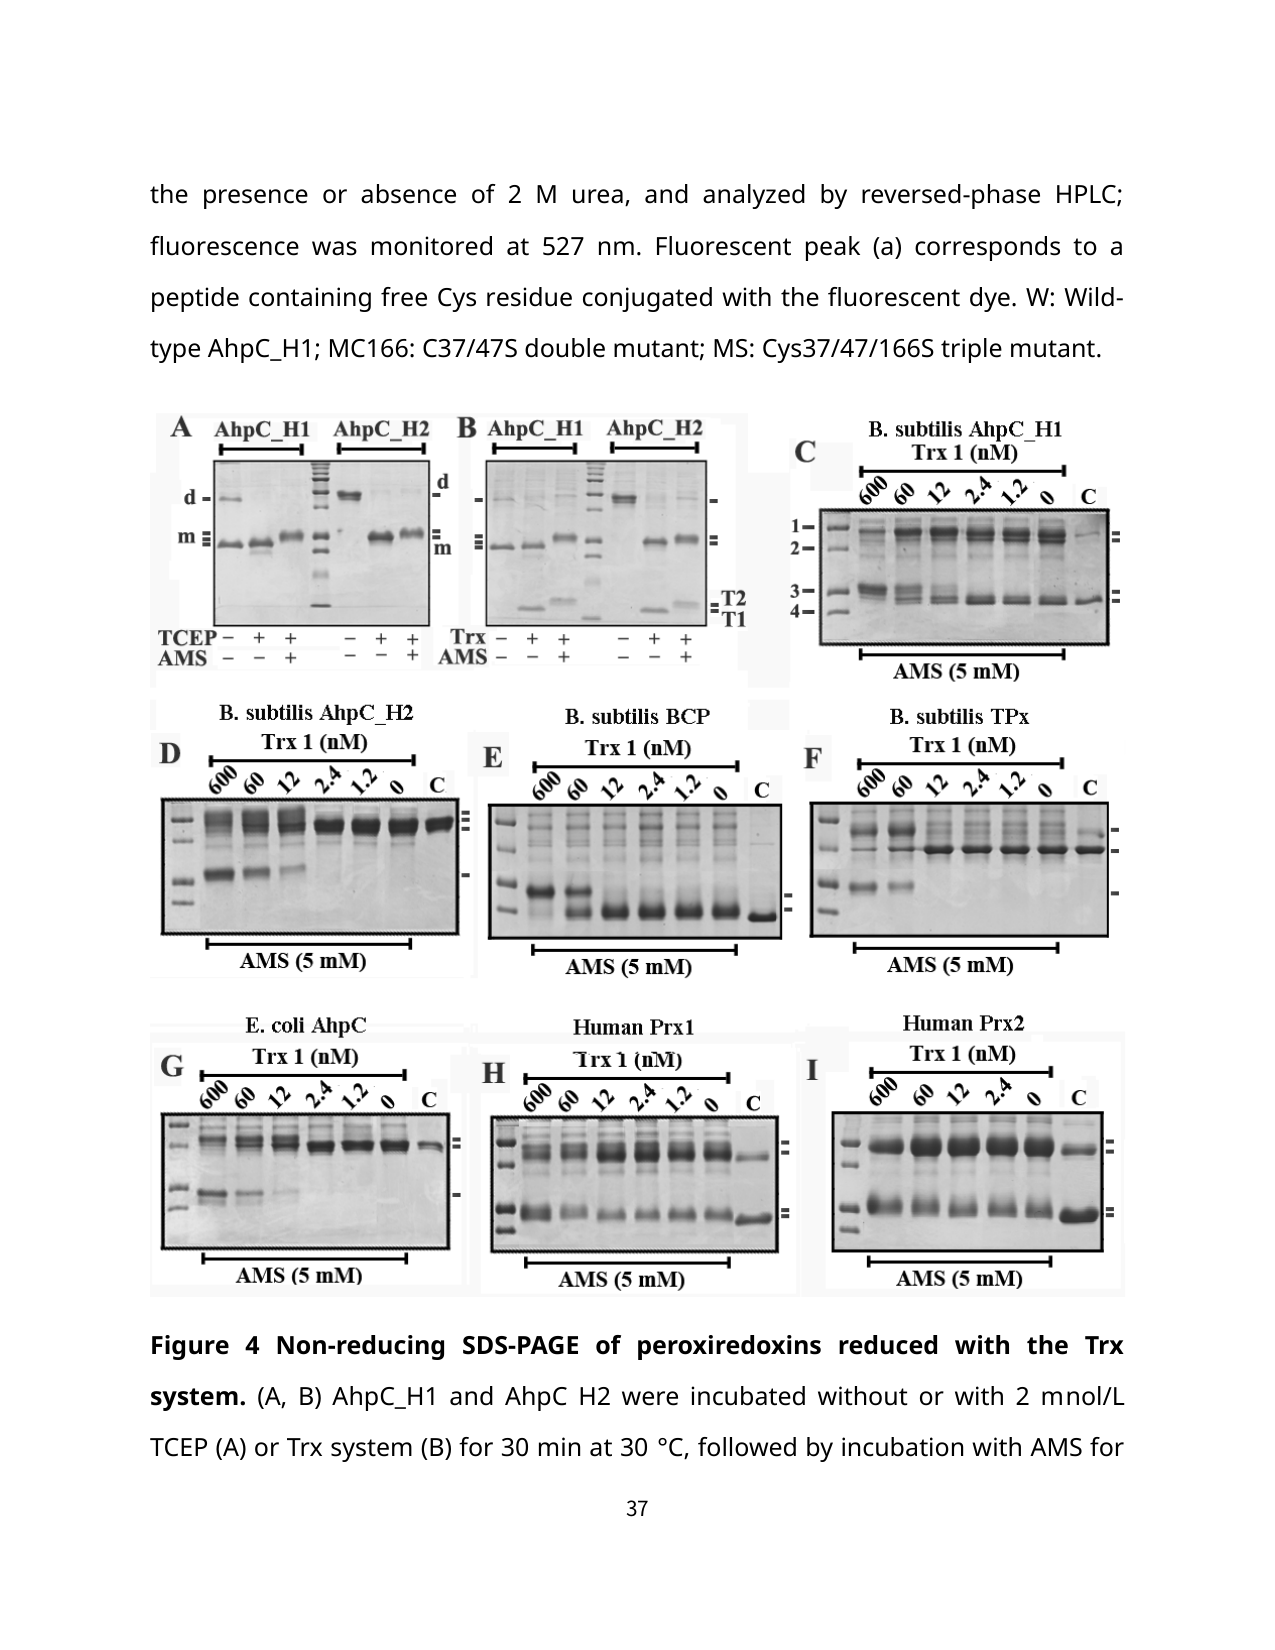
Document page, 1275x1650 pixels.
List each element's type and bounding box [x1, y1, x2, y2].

text [150, 1328, 1125, 1464]
text [150, 177, 1125, 364]
picture [150, 381, 1125, 1314]
